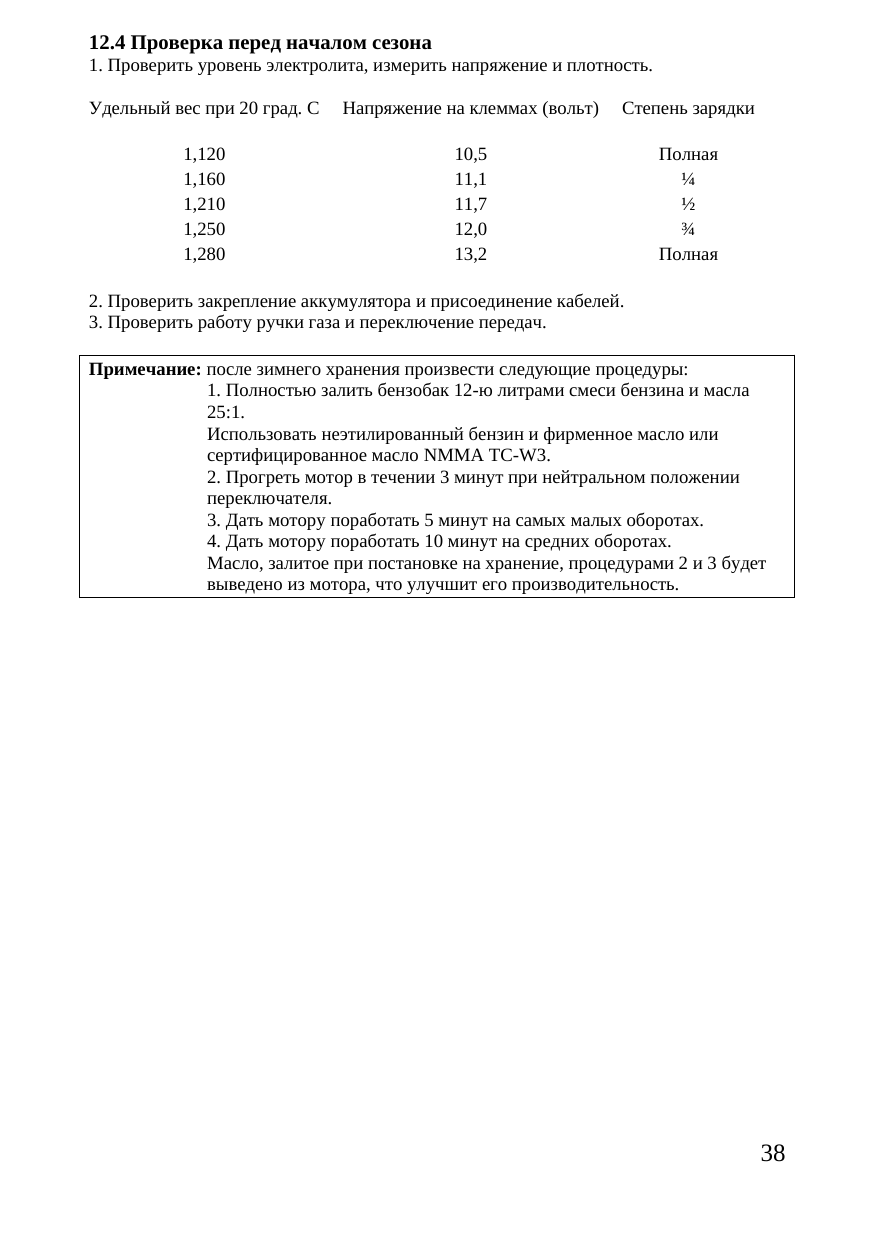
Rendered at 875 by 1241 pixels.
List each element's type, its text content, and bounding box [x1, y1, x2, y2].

table_cell 1,120 [78, 143, 331, 168]
table_cell 1,250 [78, 218, 331, 243]
text Использовать неэтилированный бензин и фирменное масло или сертифицированное масло NMMA TC-W3. [89, 422, 785, 466]
text 1. Полностью залить бензобак 12-ю литрами смеси бензина и масла 25:1. [89, 379, 785, 422]
table_cell 13,2 [331, 243, 610, 268]
text Масло, залитое при постановке на хранение, процедурами 2 и 3 будет выведено из мотора, что улучшит его производительность. [80, 549, 794, 597]
text Примечание: после зимнего хранения произвести следующие процедуры: [80, 356, 794, 379]
table_cell Полная [610, 243, 766, 268]
text 4. Дать мотору поработать 10 минут на средних оборотах. [89, 530, 785, 549]
text 1. Проверить уровень электролита, измерить напряжение и плотность. [89, 54, 785, 75]
table_cell ½ [610, 193, 766, 218]
text 3. Проверить работу ручки газа и переключение передач. [89, 311, 785, 333]
table_cell ¾ [610, 218, 766, 243]
table_cell ¼ [610, 168, 766, 193]
table_cell 12,0 [331, 218, 610, 243]
table_cell Полная [610, 143, 766, 168]
table_header Степень зарядки [610, 97, 766, 143]
table_cell 1,210 [78, 193, 331, 218]
table_cell 1,280 [78, 243, 331, 268]
table_cell 11,1 [331, 168, 610, 193]
table_cell 11,7 [331, 193, 610, 218]
table_header Удельный вес при 20 град. С [78, 97, 331, 143]
text 12.4 Проверка перед началом сезона [89, 29, 785, 54]
table_header Напряжение на клеммах (вольт) [331, 97, 610, 143]
text 2. Проверить закрепление аккумулятора и присоединение кабелей. [89, 290, 785, 311]
text 2. Прогреть мотор в течении 3 минут при нейтральном положении переключателя. [89, 466, 785, 509]
table_cell 10,5 [331, 143, 610, 168]
table_cell 1,160 [78, 168, 331, 193]
text 3. Дать мотору поработать 5 минут на самых малых оборотах. [89, 509, 785, 530]
